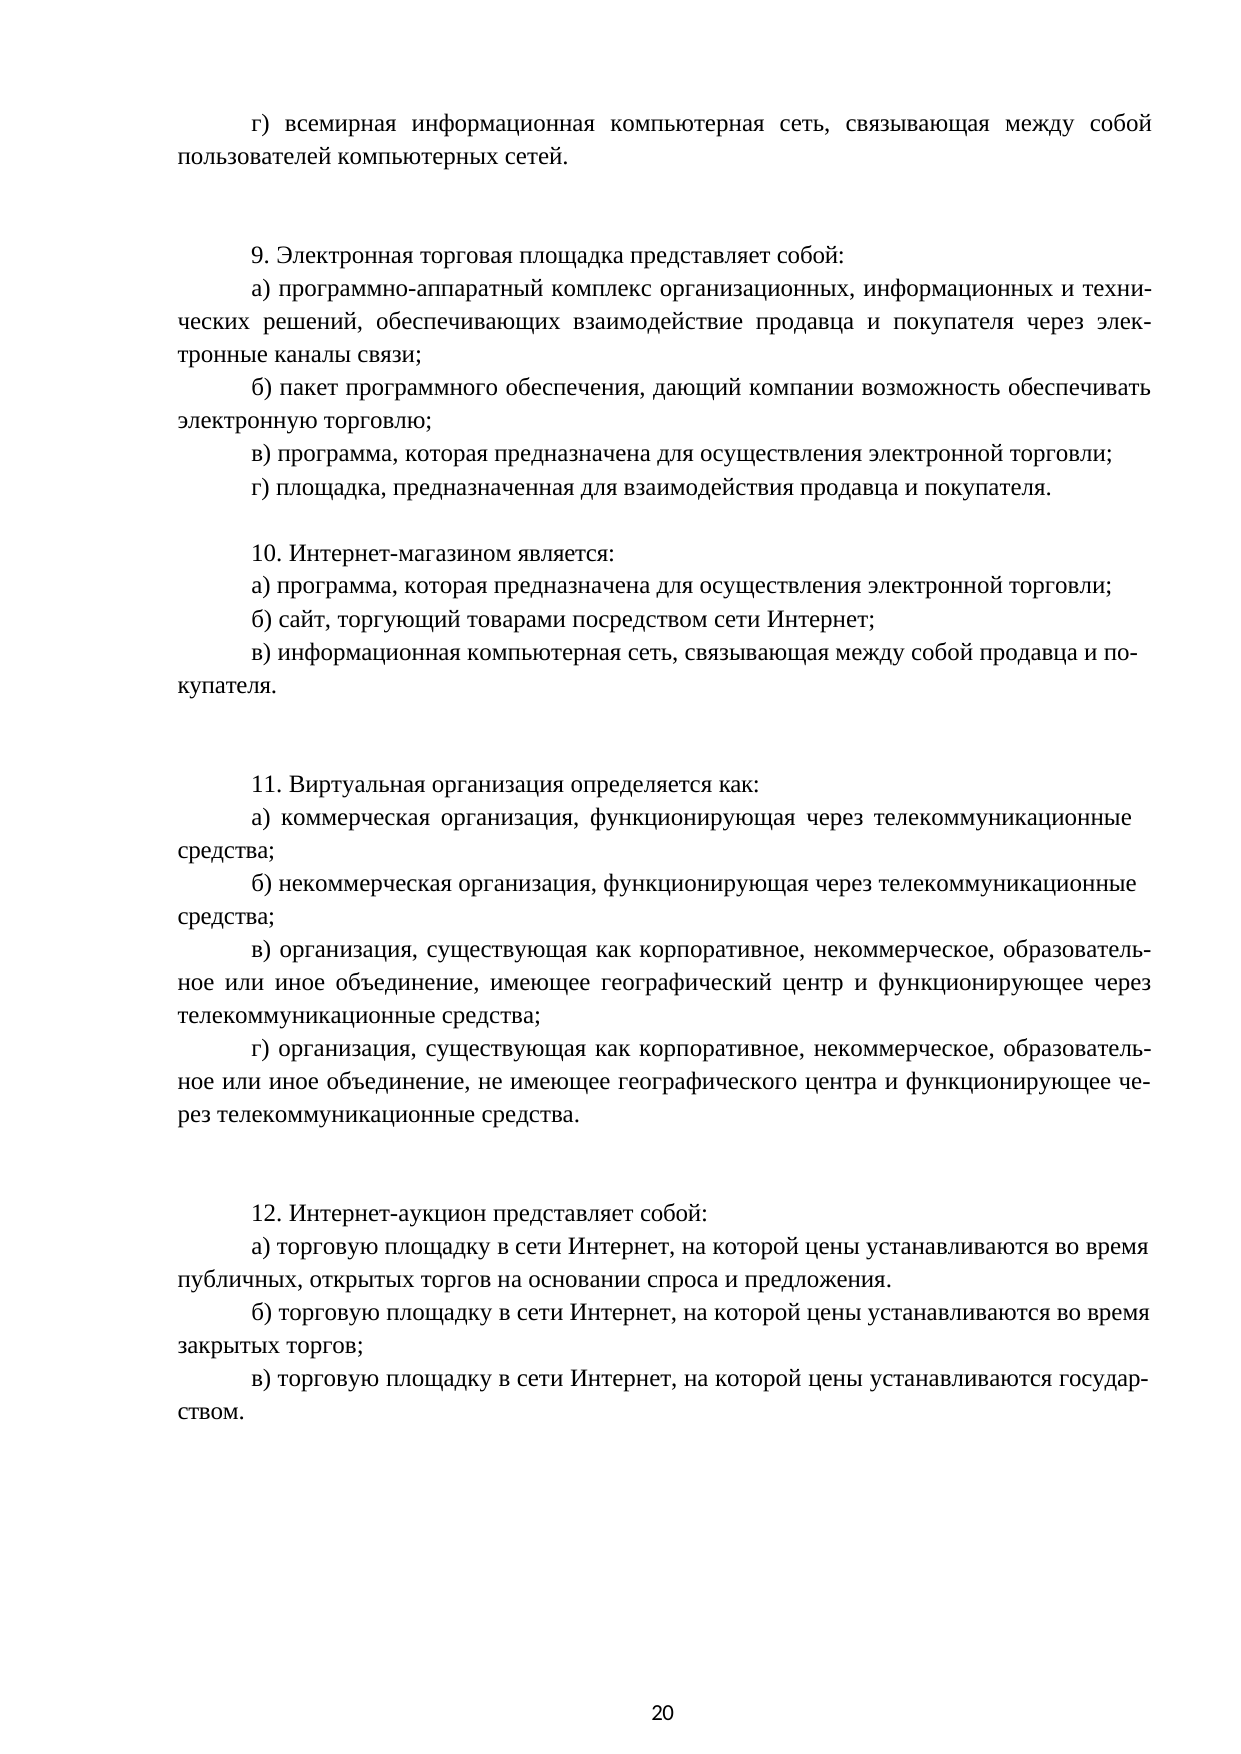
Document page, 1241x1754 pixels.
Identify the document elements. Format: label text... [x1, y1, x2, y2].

text в) программа, которая предназначена для осуществления электронной торговли; г) площадка, предназначенная для взаимодействия продавца и покупателя. [251, 438, 1126, 500]
text б) некоммерческая организация, функционирующая через телекоммуникационные средства; [177, 868, 1152, 929]
text г) организация, существующая как корпоративное, некоммерческое, образователь- ное или иное объединение, не имеющее географического центра и функционирующее че- рез телекоммуникационные средства. [177, 1033, 1152, 1128]
list Виртуальная организация определяется как: [251, 769, 1226, 797]
text а) торговую площадку в сети Интернет, на которой цены устанавливаются во время публичных, открытых торгов на основании спроса и предложения. [177, 1231, 1152, 1293]
text а) коммерческая организация, функционирующая через телекоммуникационные средства; [177, 802, 1152, 863]
list Интернет-магазином является: [251, 538, 1226, 566]
text в) организация, существующая как корпоративное, некоммерческое, образователь- ное или иное объединение, имеющее географический центр и функционирующее через телекоммуникационные средства; [177, 934, 1152, 1029]
text в) торговую площадку в сети Интернет, на которой цены устанавливаются государ- [251, 1363, 1226, 1392]
text а) программа, которая предназначена для осуществления электронной торговли; б) сайт, торгующий товарами посредством сети Интернет; [251, 571, 1126, 632]
list Интернет-аукцион представляет собой: [251, 1198, 1226, 1227]
text в) информационная компьютерная сеть, связывающая между собой продавца и по- купателя. [177, 637, 1152, 698]
text б) пакет программного обеспечения, дающий компании возможность обеспечивать электронную торговлю; [177, 372, 1152, 434]
text а) программно-аппаратный комплекс организационных, информационных и техни- ческих решений, обеспечивающих взаимодействие продавца и покупателя через элек- тронные каналы связи; [177, 273, 1152, 368]
list Электронная торговая площадка представляет собой: [251, 240, 1226, 269]
text г) всемирная информационная компьютерная сеть, связывающая между собой пользователей компьютерных сетей. [177, 108, 1152, 170]
text ством. [177, 1396, 1226, 1425]
text б) торговую площадку в сети Интернет, на которой цены устанавливаются во время закрытых торгов; [177, 1297, 1152, 1359]
